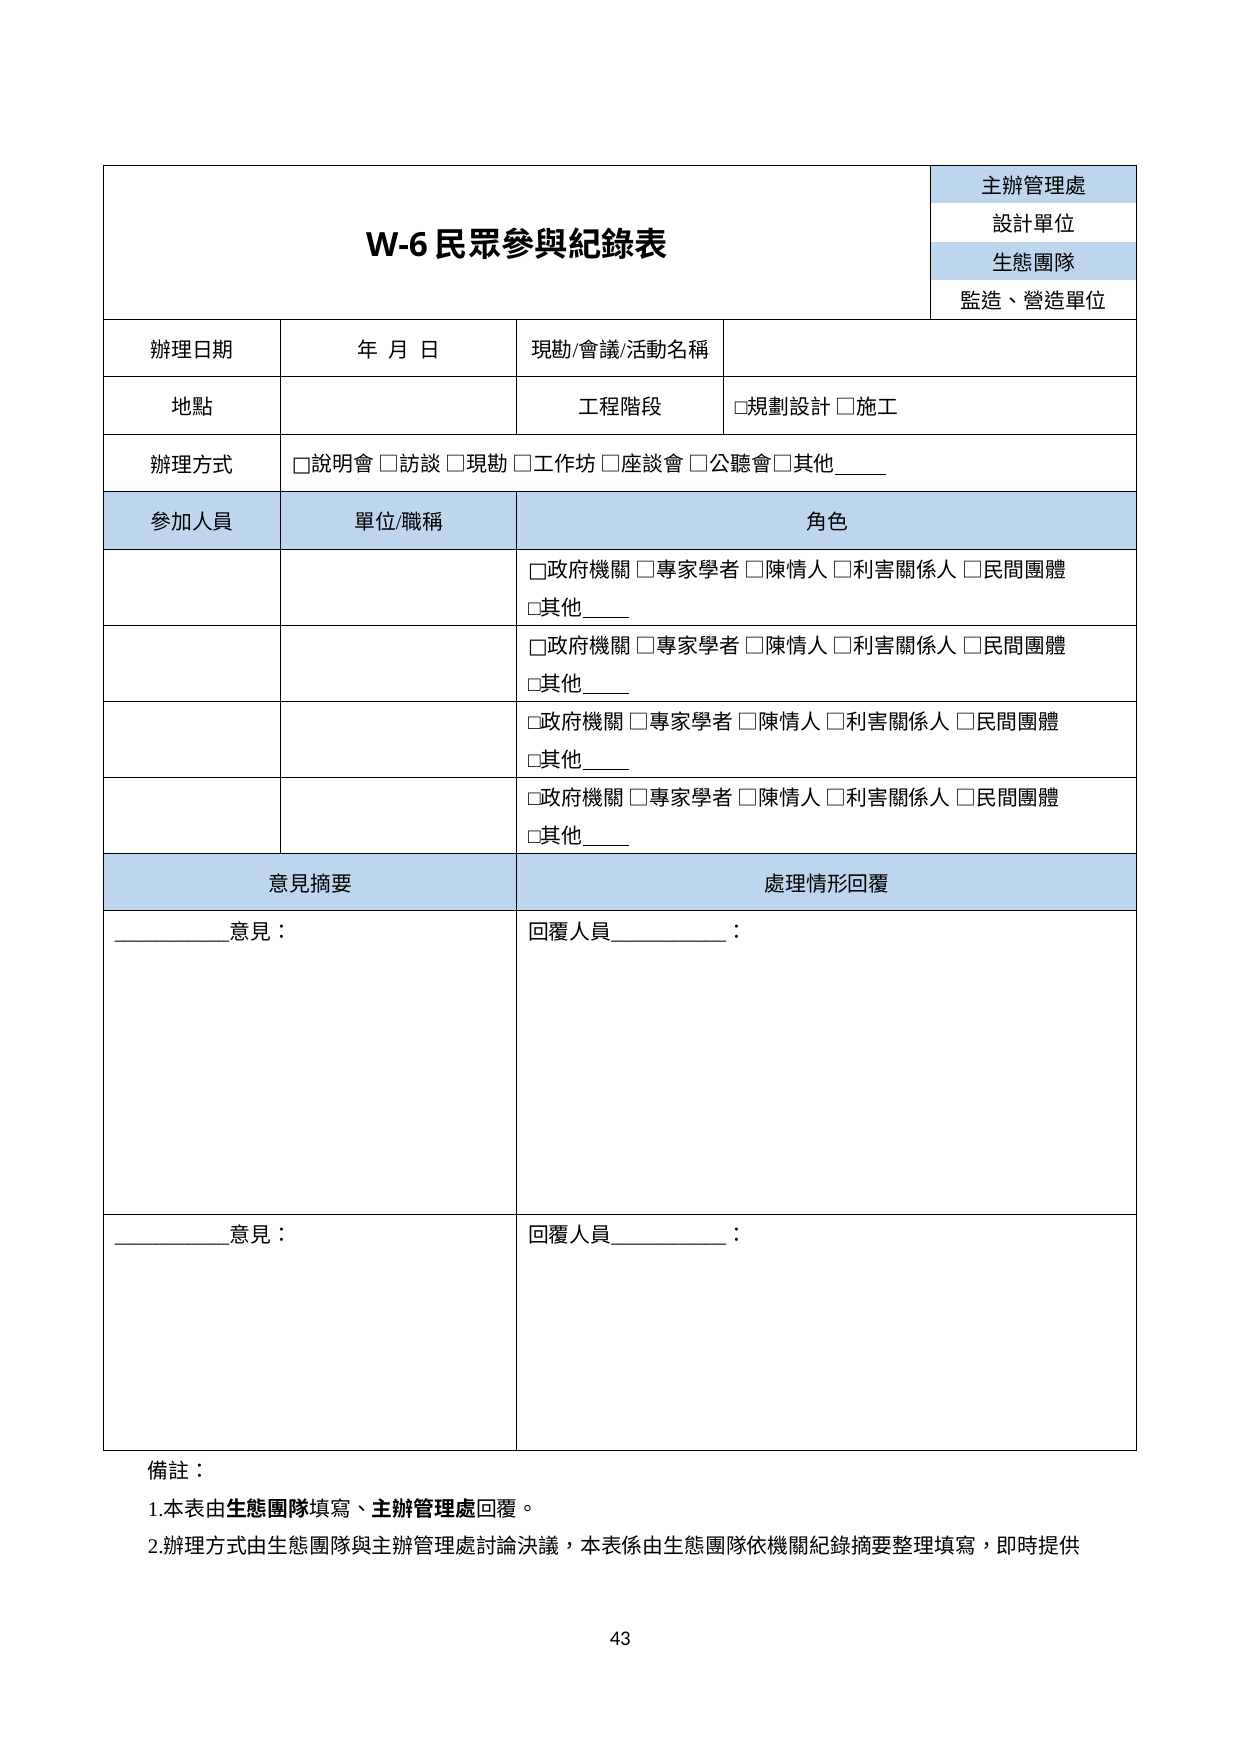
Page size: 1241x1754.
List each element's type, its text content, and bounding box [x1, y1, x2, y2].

table_cell [281, 626, 516, 701]
table_cell [104, 626, 280, 701]
table_cell ___________意見： [104, 911, 516, 1214]
table_cell 辦理方式 [104, 435, 280, 491]
table_cell [281, 778, 516, 853]
table_cell □政府機關 □專家學者 □陳情人 □利害關係人 □民間團體 □其他 [517, 778, 1136, 853]
table_cell [104, 550, 280, 625]
table_header W-6民眾參與紀錄表 [104, 166, 930, 319]
table_cell 年 月 日 [281, 320, 516, 376]
table_cell 處理情形回覆 [517, 854, 1136, 910]
table_cell 意見摘要 [104, 854, 516, 910]
table_cell [281, 377, 516, 434]
table_cell 監造、營造單位 [931, 280, 1136, 319]
table_cell [104, 702, 280, 777]
text 備註： [148, 1451, 1092, 1488]
table_cell 現勘/會議/活動名稱 [517, 320, 723, 376]
table_cell 辦理日期 [104, 320, 280, 376]
table_cell [281, 702, 516, 777]
table_cell 生態團隊 [931, 242, 1136, 280]
table_cell 地點 [104, 377, 280, 434]
table_cell [281, 550, 516, 625]
table_cell □政府機關 □專家學者 □陳情人 □利害關係人 □民間團體 □其他 [517, 702, 1136, 777]
table_cell □政府機關 □專家學者 □陳情人 □利害關係人 □民間團體 □其他 [517, 626, 1136, 701]
table_cell 回覆人員___________： [517, 911, 1136, 1214]
table_cell 工程階段 [517, 377, 723, 434]
table_cell 參加人員 [104, 492, 280, 549]
table_cell 設計單位 [931, 203, 1136, 242]
table_cell □說明會 □訪談 □現勘 □工作坊 □座談會 □公聽會□其他 [281, 435, 1136, 491]
table_cell 回覆人員___________： [517, 1215, 1136, 1450]
table_cell [104, 778, 280, 853]
table_header 主辦管理處 [931, 166, 1136, 203]
table_cell 單位/職稱 [281, 492, 516, 549]
table_cell □政府機關 □專家學者 □陳情人 □利害關係人 □民間團體 □其他 [517, 550, 1136, 625]
table_cell 角色 [517, 492, 1136, 549]
table_cell □規劃設計 □施工 [724, 377, 1136, 434]
table_cell ___________意見： [104, 1215, 516, 1450]
text 1.本表由生態團隊填寫、主辦管理處回覆。 [148, 1488, 1092, 1526]
table_cell [724, 320, 1136, 376]
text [148, 1526, 1092, 1563]
